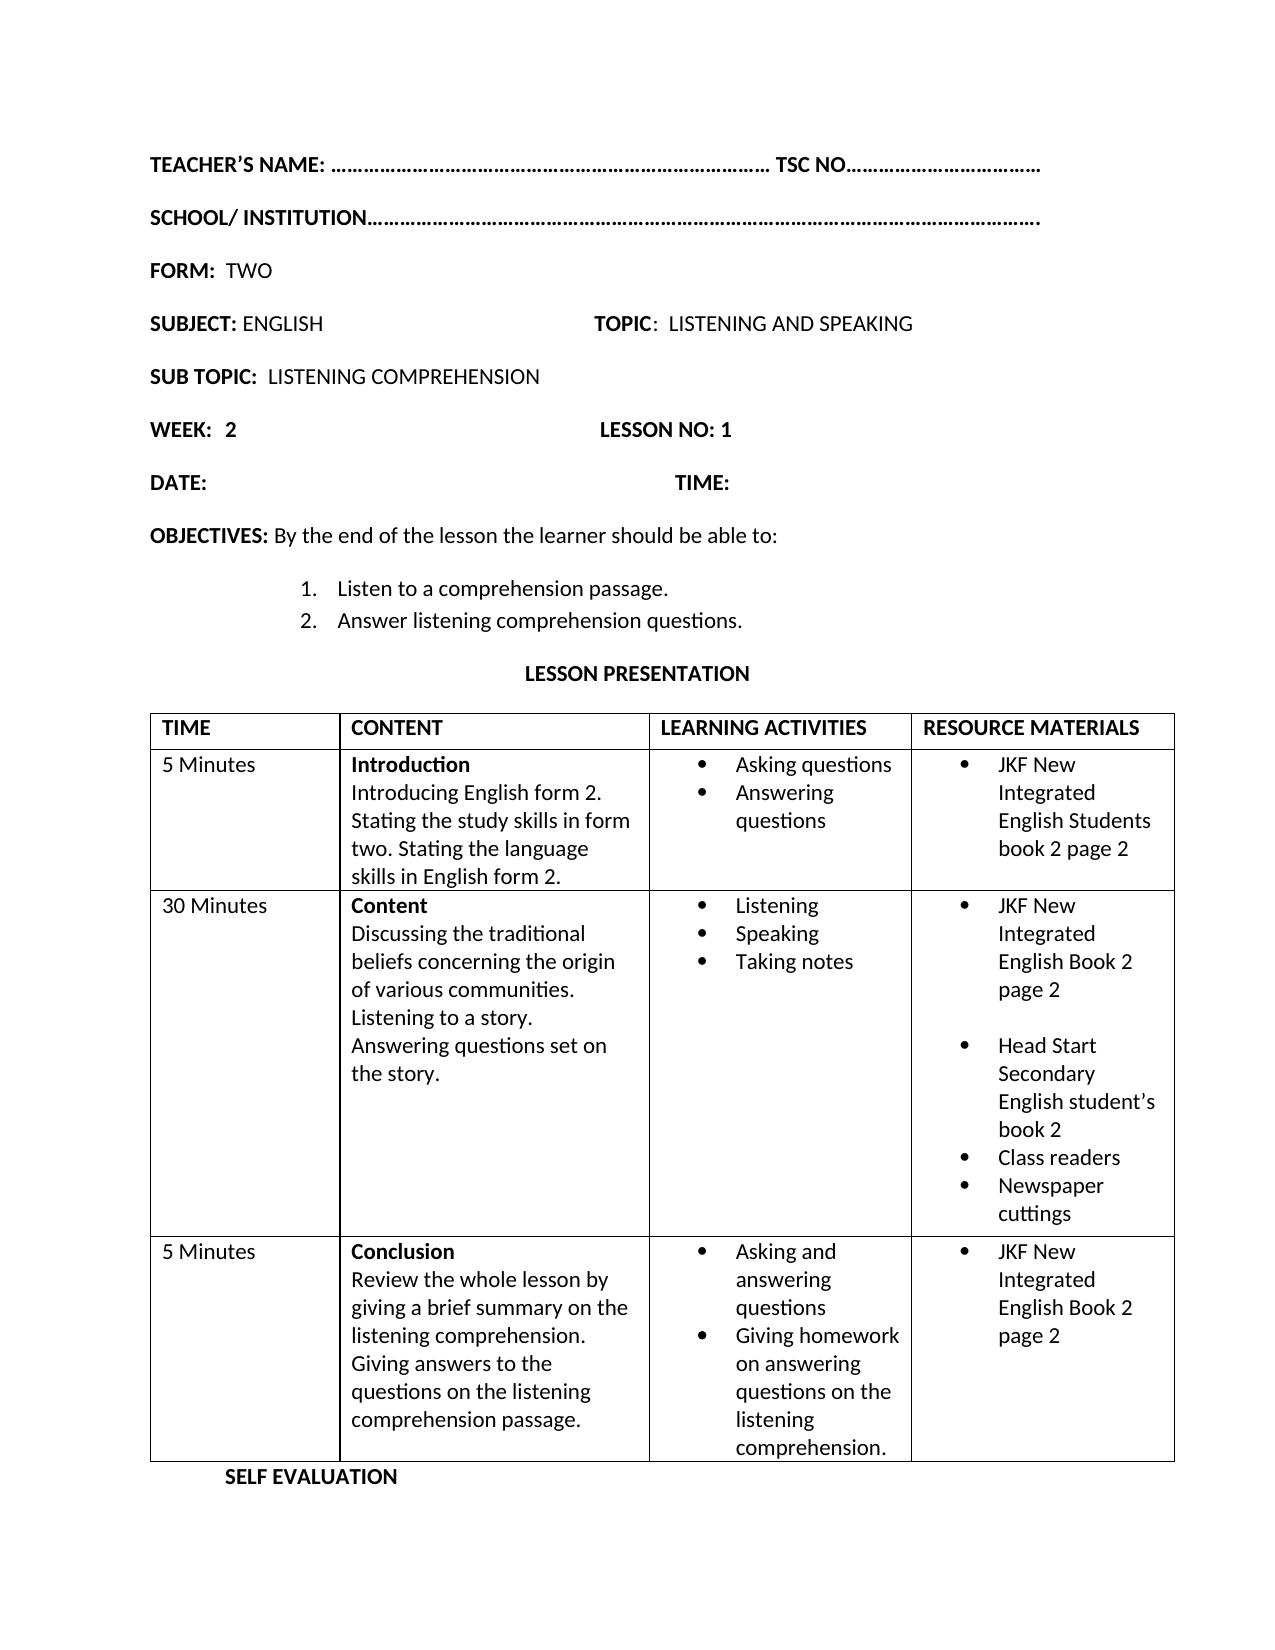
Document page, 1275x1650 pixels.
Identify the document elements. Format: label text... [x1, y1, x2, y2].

table_cell Conclusion Review the whole lesson by giving a brief summary on the listening comprehension. Giving answers to the questions on the listening comprehension passage. [341, 1237, 649, 1461]
text OBJECTIVES: By the end of the lesson the learner should be able to: [150, 521, 1125, 549]
text WEEK: 2 LESSON NO: 1 [150, 415, 1125, 443]
table_cell 5 Minutes [151, 1237, 339, 1461]
table_header RESOURCE MATERIALS [912, 714, 1174, 749]
text FORM: TWO [150, 256, 1125, 284]
table_cell Asking and answering questions Giving homework on answering questions on the listening comprehension. [650, 1237, 911, 1461]
text SUB TOPIC: LISTENING COMPREHENSION [150, 362, 1125, 390]
table_header LEARNING ACTIVITIES [650, 714, 911, 749]
text DATE: TIME: [150, 468, 1125, 496]
table_cell Asking questions Answering questions [650, 750, 911, 890]
table_cell JKF New Integrated English Students book 2 page 2 [912, 750, 1174, 890]
text TEACHER’S NAME: ……………………………………………………………………… TSC NO……………………………… [150, 150, 1125, 178]
text SELF EVALUATION [150, 1462, 1125, 1490]
table_cell 5 Minutes [151, 750, 339, 890]
table_cell JKF New Integrated English Book 2 page 2 [912, 1237, 1174, 1461]
table_cell Listening Speaking Taking notes [650, 891, 911, 1236]
table_cell Content Discussing the traditional beliefs concerning the origin of various communities. Listening to a story. Answering questions set on the story. [341, 891, 649, 1236]
table_cell Introduction Introducing English form 2. Stating the study skills in form two. Stating the language skills in English form 2. [341, 750, 649, 890]
text SUBJECT: ENGLISH TOPIC: LISTENING AND SPEAKING [150, 309, 1125, 337]
text SCHOOL/ INSTITUTION……………………………………………………………………………………………………………. [150, 203, 1125, 231]
table_header CONTENT [341, 714, 649, 749]
table_cell 30 Minutes [151, 891, 339, 1236]
list Listen to a comprehension passage. [300, 574, 1125, 602]
text LESSON PRESENTATION [150, 659, 1125, 687]
list Answer listening comprehension questions. [300, 606, 1125, 634]
table_header TIME [151, 714, 339, 749]
table_cell JKF New Integrated English Book 2 page 2 Head Start Secondary English student’s book 2 Class readers Newspaper cuttings [912, 891, 1174, 1236]
